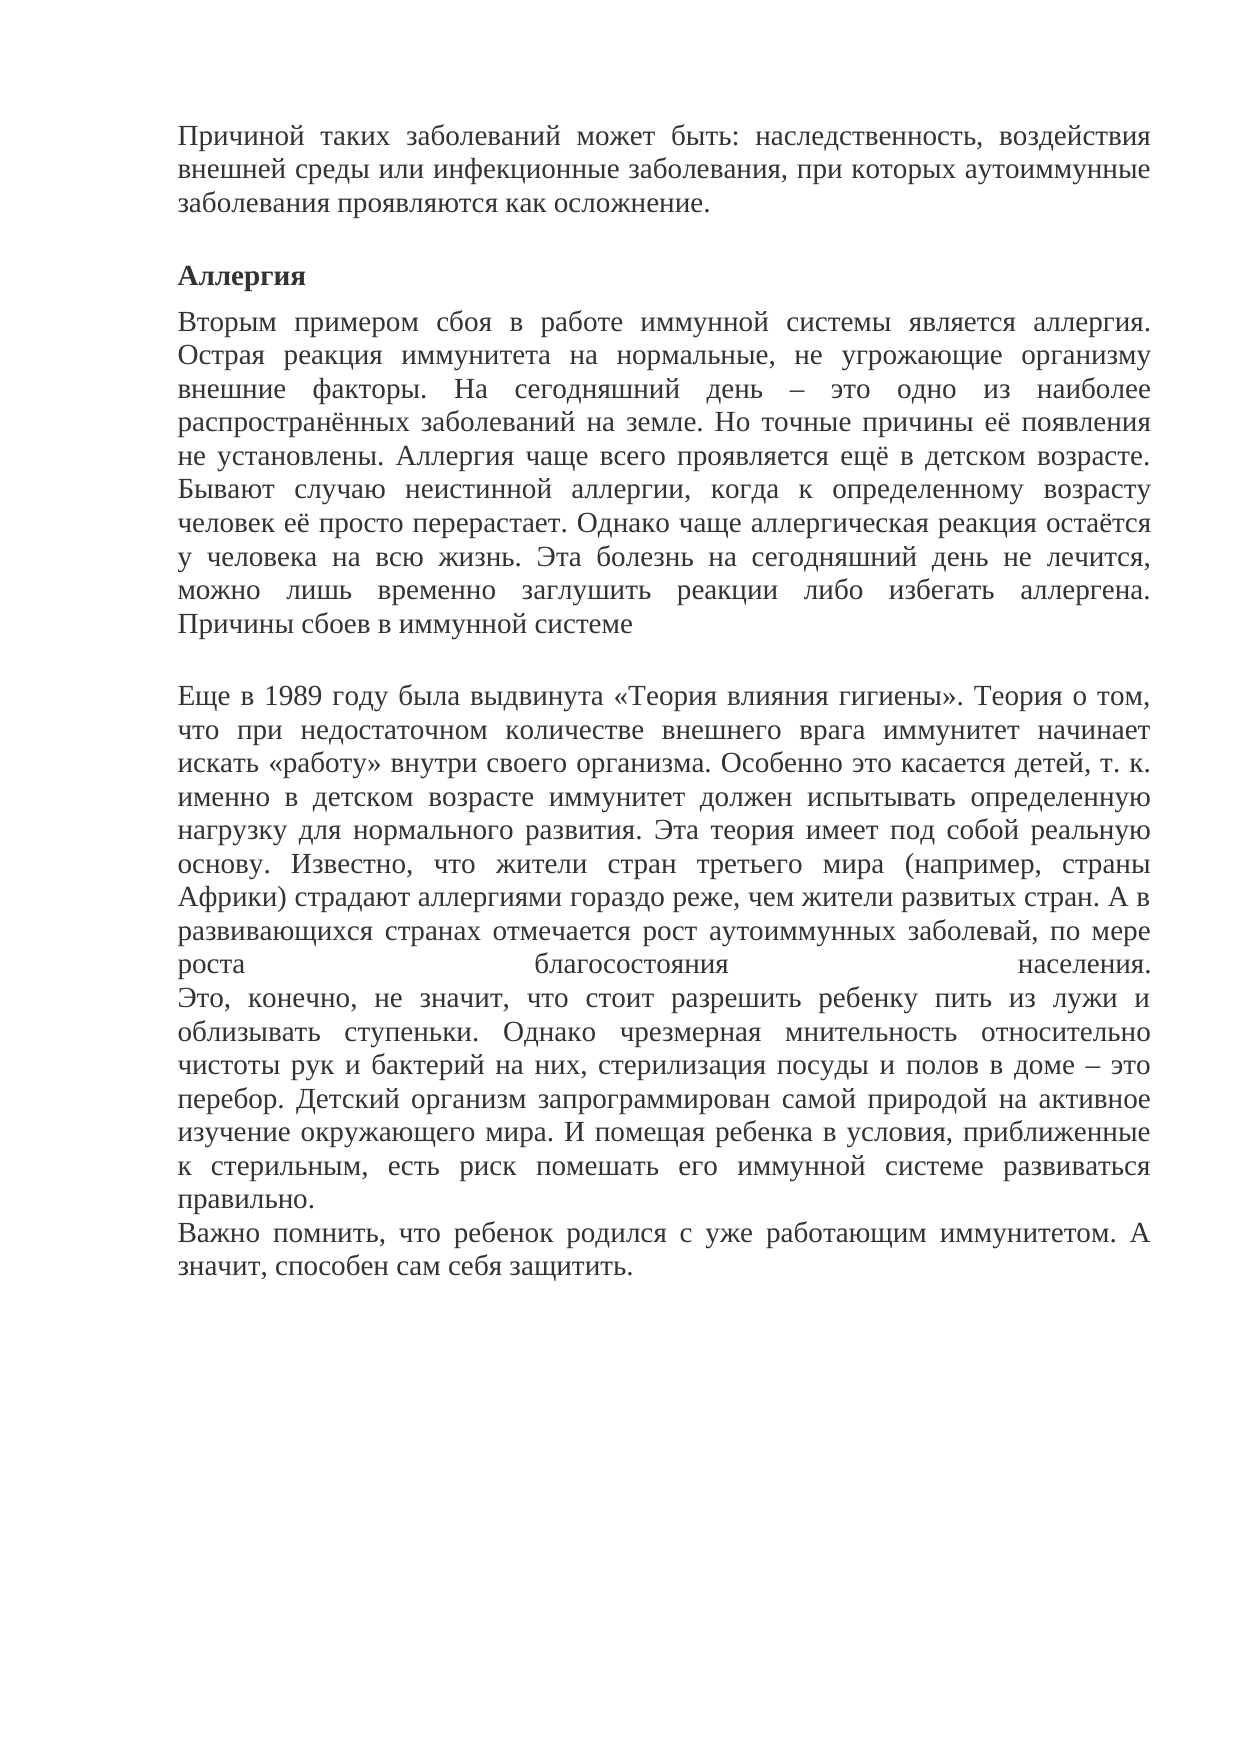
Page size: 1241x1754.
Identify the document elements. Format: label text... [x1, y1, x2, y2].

text Еще в 1989 году была выдвинута «Теория влияния гигиены». Теория о том, что при недостаточном количестве внешнего врага иммунитет начинает искать «работу» внутри своего организма. Особенно это касается детей, т. к. именно в детском возрасте иммунитет должен испытывать определенную нагрузку для нормального развития. Эта теория имеет под собой реальную основу. Известно, что жители стран третьего мира (например, страны Африки) страдают аллергиями гораздо реже, чем жители развитых стран. А в развивающихся странах отмечается рост аутоиммунных заболевай, по мере роста благосостояния населения. Это, конечно, не значит, что стоит разрешить ребенку пить из лужи и облизывать ступеньки. Однако чрезмерная мнительность относительно чистоты рук и бактерий на них, стерилизация посуды и полов в доме – это перебор. Детский организм запрограммирован самой природой на активное изучение окружающего мира. И помещая ребенка в условия, приближенные к стерильным, есть риск помешать его иммунной системе развиваться правильно. Важно помнить, что ребенок родился с уже работающим иммунитетом. А значит, способен сам себя защитить. [177, 678, 1152, 1282]
text Вторым примером сбоя в работе иммунной системы является аллергия. Острая реакция иммунитета на нормальные, не угрожающие организму внешние факторы. На сегодняшний день – это одно из наиболее распространённых заболеваний на земле. Но точные причины её появления не установлены. Аллергия чаще всего проявляется ещё в детском возрасте. Бывают случаю неистинной аллергии, когда к определенному возрасту человек её просто перерастает. Однако чаще аллергическая реакция остаётся у человека на всю жизнь. Эта болезнь на сегодняшний день не лечится, можно лишь временно заглушить реакции либо избегать аллергена. Причины сбоев в иммунной системе [177, 304, 1152, 639]
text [177, 118, 1152, 219]
text Аллергия [177, 258, 1152, 291]
